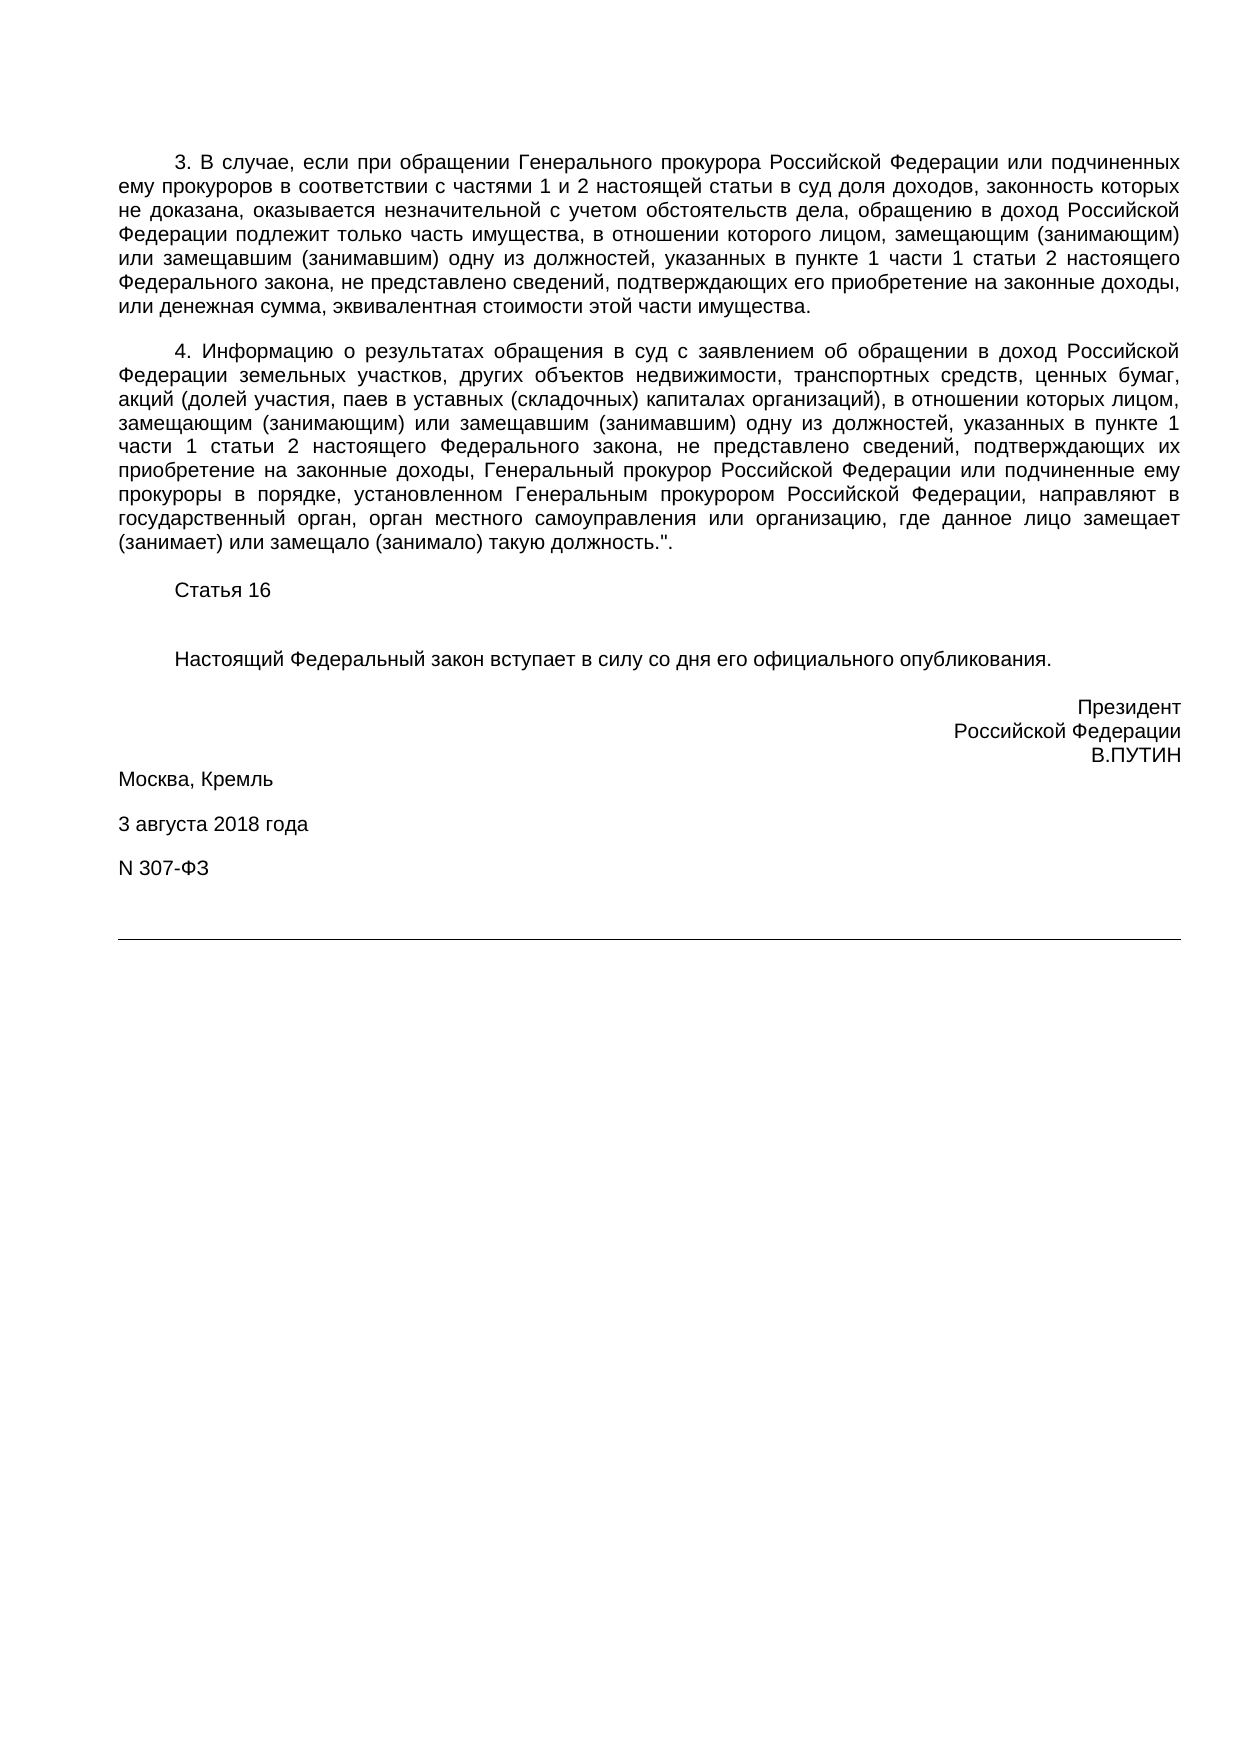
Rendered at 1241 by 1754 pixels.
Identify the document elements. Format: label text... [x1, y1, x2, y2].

text Российской Федерации [118, 719, 1181, 743]
text Настоящий Федеральный закон вступает в силу со дня его официального опубликования. [118, 647, 1181, 671]
text 3. В случае, если при обращении Генерального прокурора Российской Федерации или подчиненных ему прокуроров в соответствии с частями 1 и 2 настоящей статьи в суд доля доходов, законность которых не доказана, оказывается незначительной с учетом обстоятельств дела, обращению в доход Российской Федерации подлежит только часть имущества, в отношении которого лицом, замещающим (занимающим) или замещавшим (занимавшим) одну из должностей, указанных в пункте 1 части 1 статьи 2 настоящего Федерального закона, не представлено сведений, подтверждающих его приобретение на законные доходы, или денежная сумма, эквивалентная стоимости этой части имущества. [118, 150, 1181, 318]
text Статья 16 [118, 578, 1181, 602]
text 3 августа 2018 года [118, 811, 1181, 835]
text 4. Информацию о результатах обращения в суд с заявлением об обращении в доход Российской Федерации земельных участков, других объектов недвижимости, транспортных средств, ценных бумаг, акций (долей участия, паев в уставных (складочных) капиталах организаций), в отношении которых лицом, замещающим (занимающим) или замещавшим (занимавшим) одну из должностей, указанных в пункте 1 части 1 статьи 2 настоящего Федерального закона, не представлено сведений, подтверждающих их приобретение на законные доходы, Генеральный прокурор Российской Федерации или подчиненные ему прокуроры в порядке, установленном Генеральным прокурором Российской Федерации, направляют в государственный орган, орган местного самоуправления или организацию, где данное лицо замещает (занимает) или замещало (занимало) такую должность.". [118, 338, 1181, 554]
text В.ПУТИН [118, 743, 1181, 767]
text Москва, Кремль [118, 767, 1181, 791]
text N 307-ФЗ [118, 856, 1181, 880]
text Президент [118, 695, 1181, 719]
